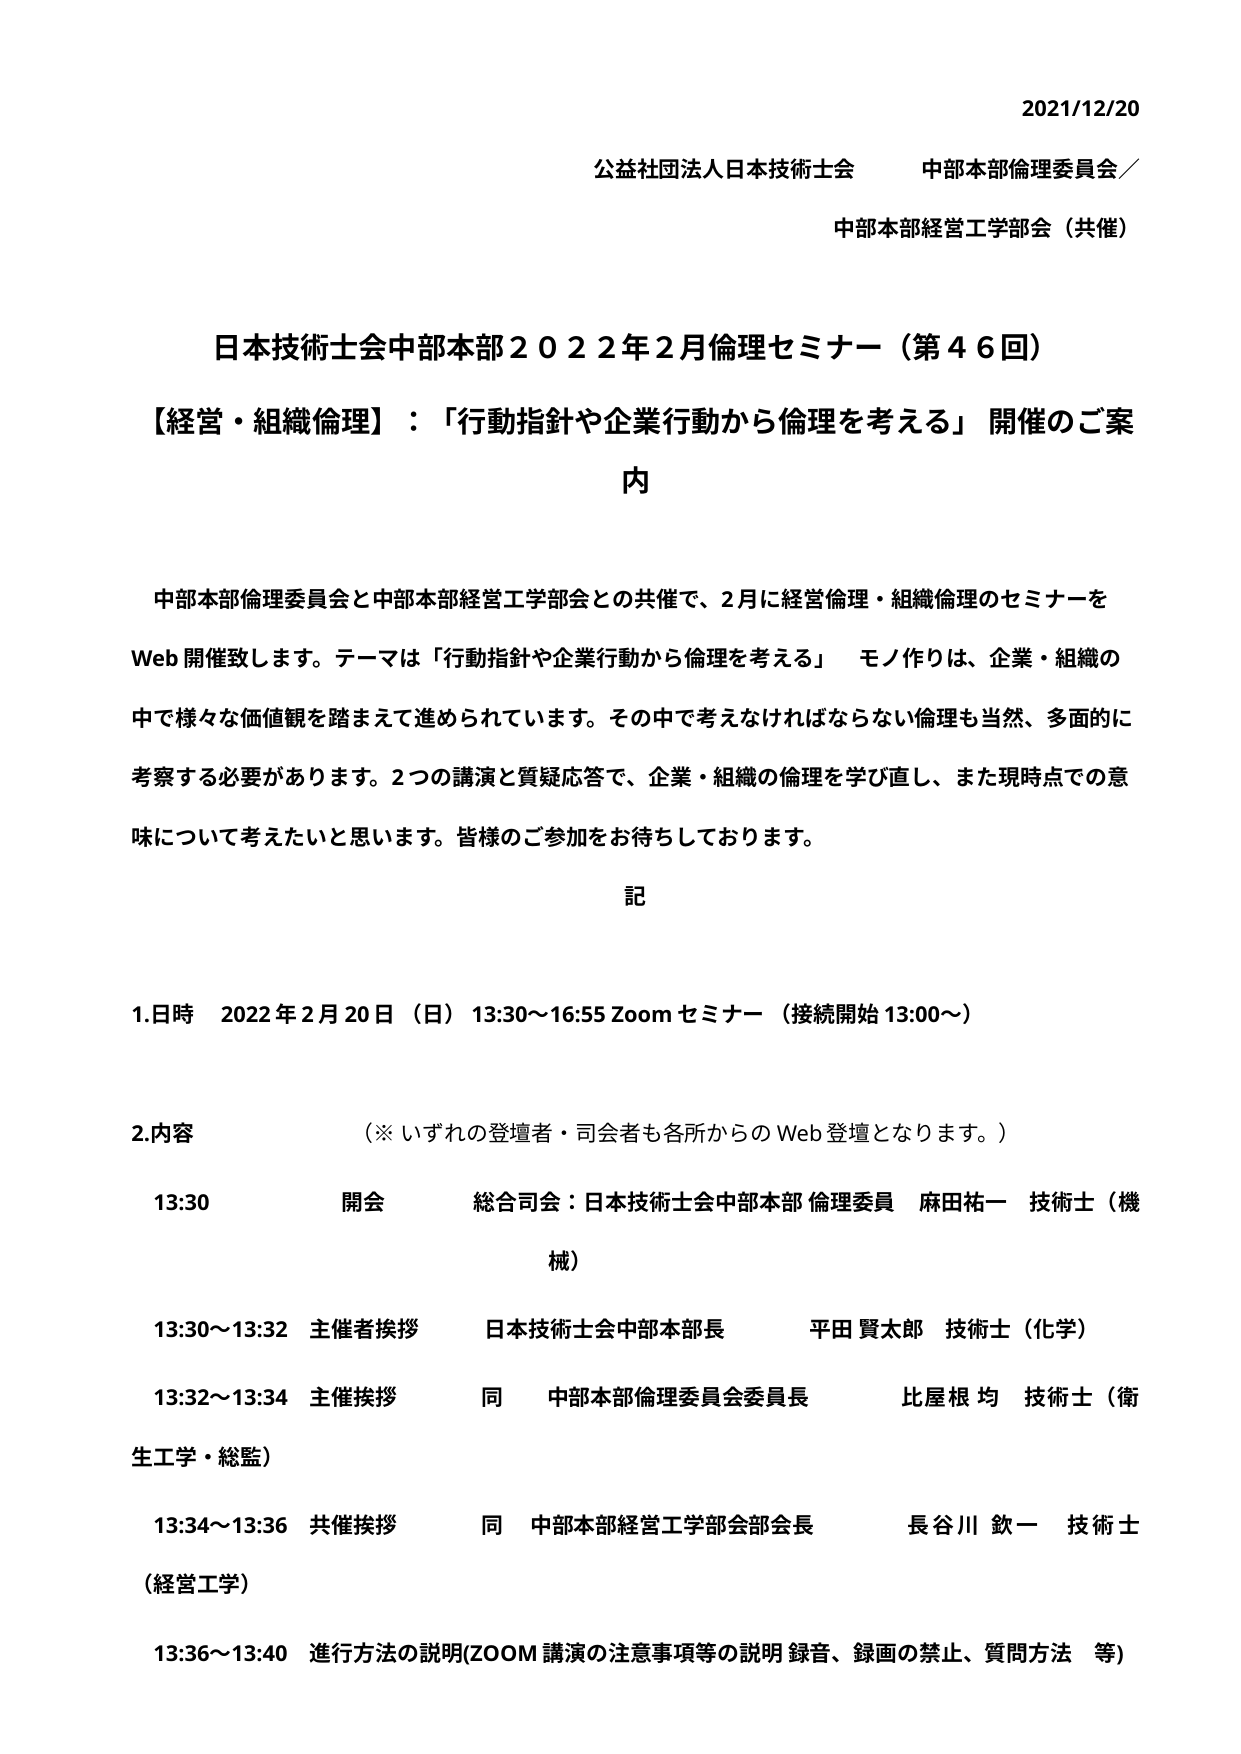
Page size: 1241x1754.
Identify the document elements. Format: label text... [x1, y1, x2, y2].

text 13:32～13:34 主催挨拶 同 中部本部倫理委員会委員長 比屋根 均 技術士（衛生工学・総監） [131, 1367, 1140, 1485]
text 13:30 開会 総合司会：日本技術士会中部本部 倫理委員 麻田祐一 技術士（機械） [153, 1171, 1140, 1289]
text 2021/12/20 [131, 78, 1140, 138]
text 中部本部倫理委員会と中部本部経営工学部会との共催で、2月に経営倫理・組織倫理のセミナーをWeb開催致します。テーマは「行動指針や企業行動から倫理を考える」 モノ作りは、企業・組織の中で様々な価値観を踏まえて進められています。その中で考えなければならない倫理も当然、多面的に考察する必要があります。2つの講演と質疑応答で、企業・組織の倫理を学び直し、また現時点での意味について考えたいと思います。皆様のご参加をお待ちしております。 [131, 568, 1140, 865]
text 【経営・組織倫理】：「行動指針や企業行動から倫理を考える」 開催のご案内 [131, 390, 1140, 509]
text 記 [131, 865, 1140, 924]
text 13:30～13:32 主催者挨拶 日本技術士会中部本部長 平田 賢太郎 技術士（化学） [131, 1298, 1140, 1358]
text 2.内容 （※ いずれの登壇者・司会者も各所からのWeb登壇となります。） [131, 1102, 1140, 1162]
text 13:34～13:36 共催挨拶 同 中部本部経営工学部会部会長 長谷川 欽一 技術士（経営工学） [131, 1494, 1140, 1613]
text 1.日時 2022年2月20日 （日） 13:30～16:55 Zoomセミナー （接続開始 13:00～） [131, 984, 1140, 1043]
text 中部本部経営工学部会（共催） [131, 197, 1140, 256]
text 日本技術士会中部本部２０２２年２月倫理セミナー（第４６回） [131, 316, 1140, 375]
text 公益社団法人日本技術士会 中部本部倫理委員会／ [131, 138, 1140, 197]
text 13:36～13:40 進行方法の説明(ZOOM講演の注意事項等の説明 録音、録画の禁止、質問方法 等) [153, 1622, 1140, 1681]
